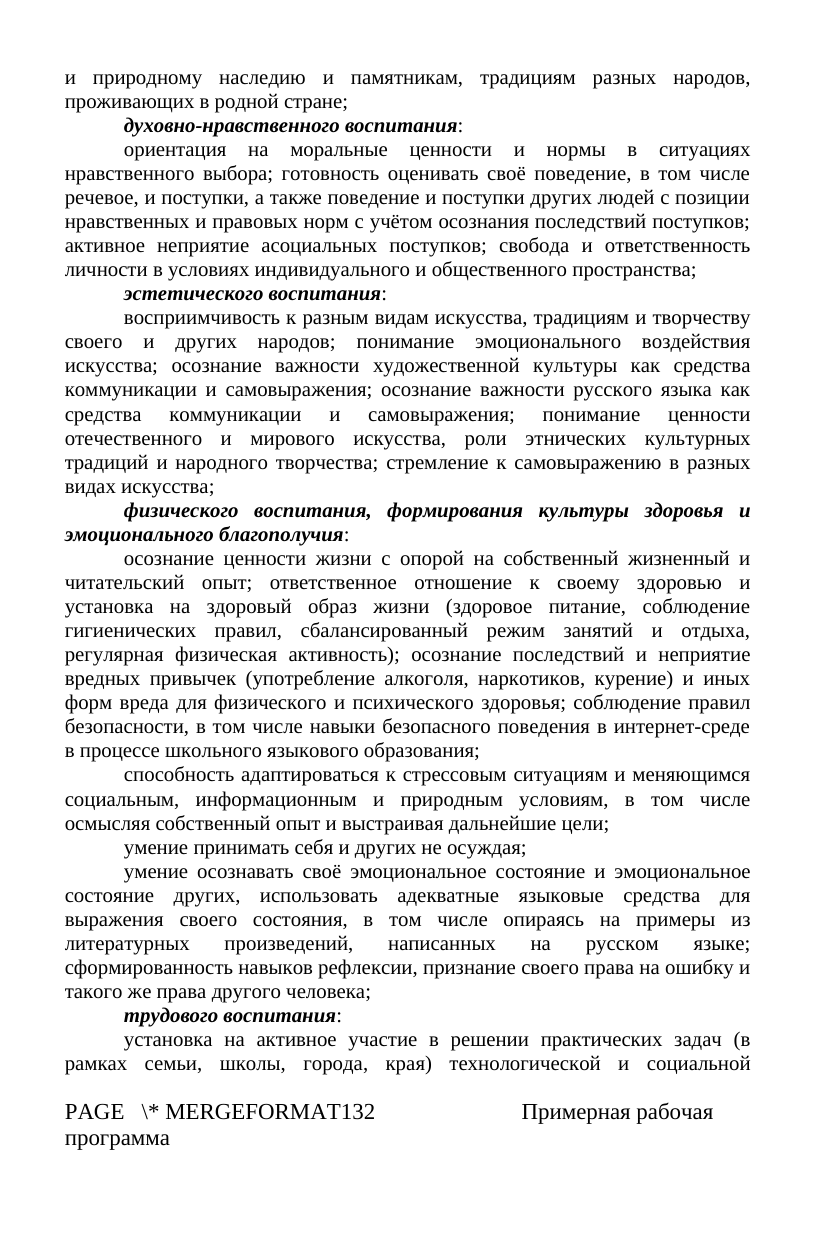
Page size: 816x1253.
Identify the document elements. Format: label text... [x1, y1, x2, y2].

text духовно-нравственного воспитания: [64, 113, 751, 137]
text восприимчивость к разным видам искусства, традициям и творчеству своего и других народов; понимание эмоционального воздействия искусства; осознание важности художественной культуры как средства коммуникации и самовыражения; осознание важности русского языка как средства коммуникации и самовыражения; понимание ценности отечественного и мирового искусства, роли этнических культурных традиций и народного творчества; стремление к самовыражению в разных видах искусства; [64, 305, 751, 498]
text физического воспитания, формирования культуры здоровья и эмоционального благополучия: [64, 498, 751, 546]
text способность адаптироваться к стрессовым ситуациям и меняющимся социальным, информационным и природным условиям, в том числе осмысляя собственный опыт и выстраивая дальнейшие цели; [64, 762, 751, 834]
text трудового воспитания: [64, 1003, 751, 1027]
text умение принимать себя и других не осуждая; [64, 834, 751, 859]
text осознание ценности жизни с опорой на собственный жизненный и читательский опыт; ответственное отношение к своему здоровью и установка на здоровый образ жизни (здоровое питание, соблюдение гигиенических правил, сбалансированный режим занятий и отдыха, регулярная физическая активность); осознание последствий и неприятие вредных привычек (употребление алкоголя, наркотиков, курение) и иных форм вреда для физического и психического здоровья; соблюдение правил безопасности, в том числе навыки безопасного поведения в интернет-среде в процессе школьного языкового образования; [64, 546, 751, 762]
text эстетического воспитания: [64, 281, 751, 305]
text ориентация на моральные ценности и нормы в ситуациях нравственного выбора; готовность оценивать своё поведение, в том числе речевое, и поступки, а также поведение и поступки других людей с позиции нравственных и правовых норм с учётом осознания последствий поступков; активное неприятие асоциальных поступков; свобода и ответственность личности в условиях индивидуального и общественного пространства; [64, 137, 751, 281]
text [64, 1027, 751, 1075]
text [64, 64, 751, 113]
text умение осознавать своё эмоциональное состояние и эмоциональное состояние других, использовать адекватные языковые средства для выражения своего состояния, в том числе опираясь на примеры из литературных произведений, написанных на русском языке; сформированность навыков рефлексии, признание своего права на ошибку и такого же права другого человека; [64, 859, 751, 1003]
